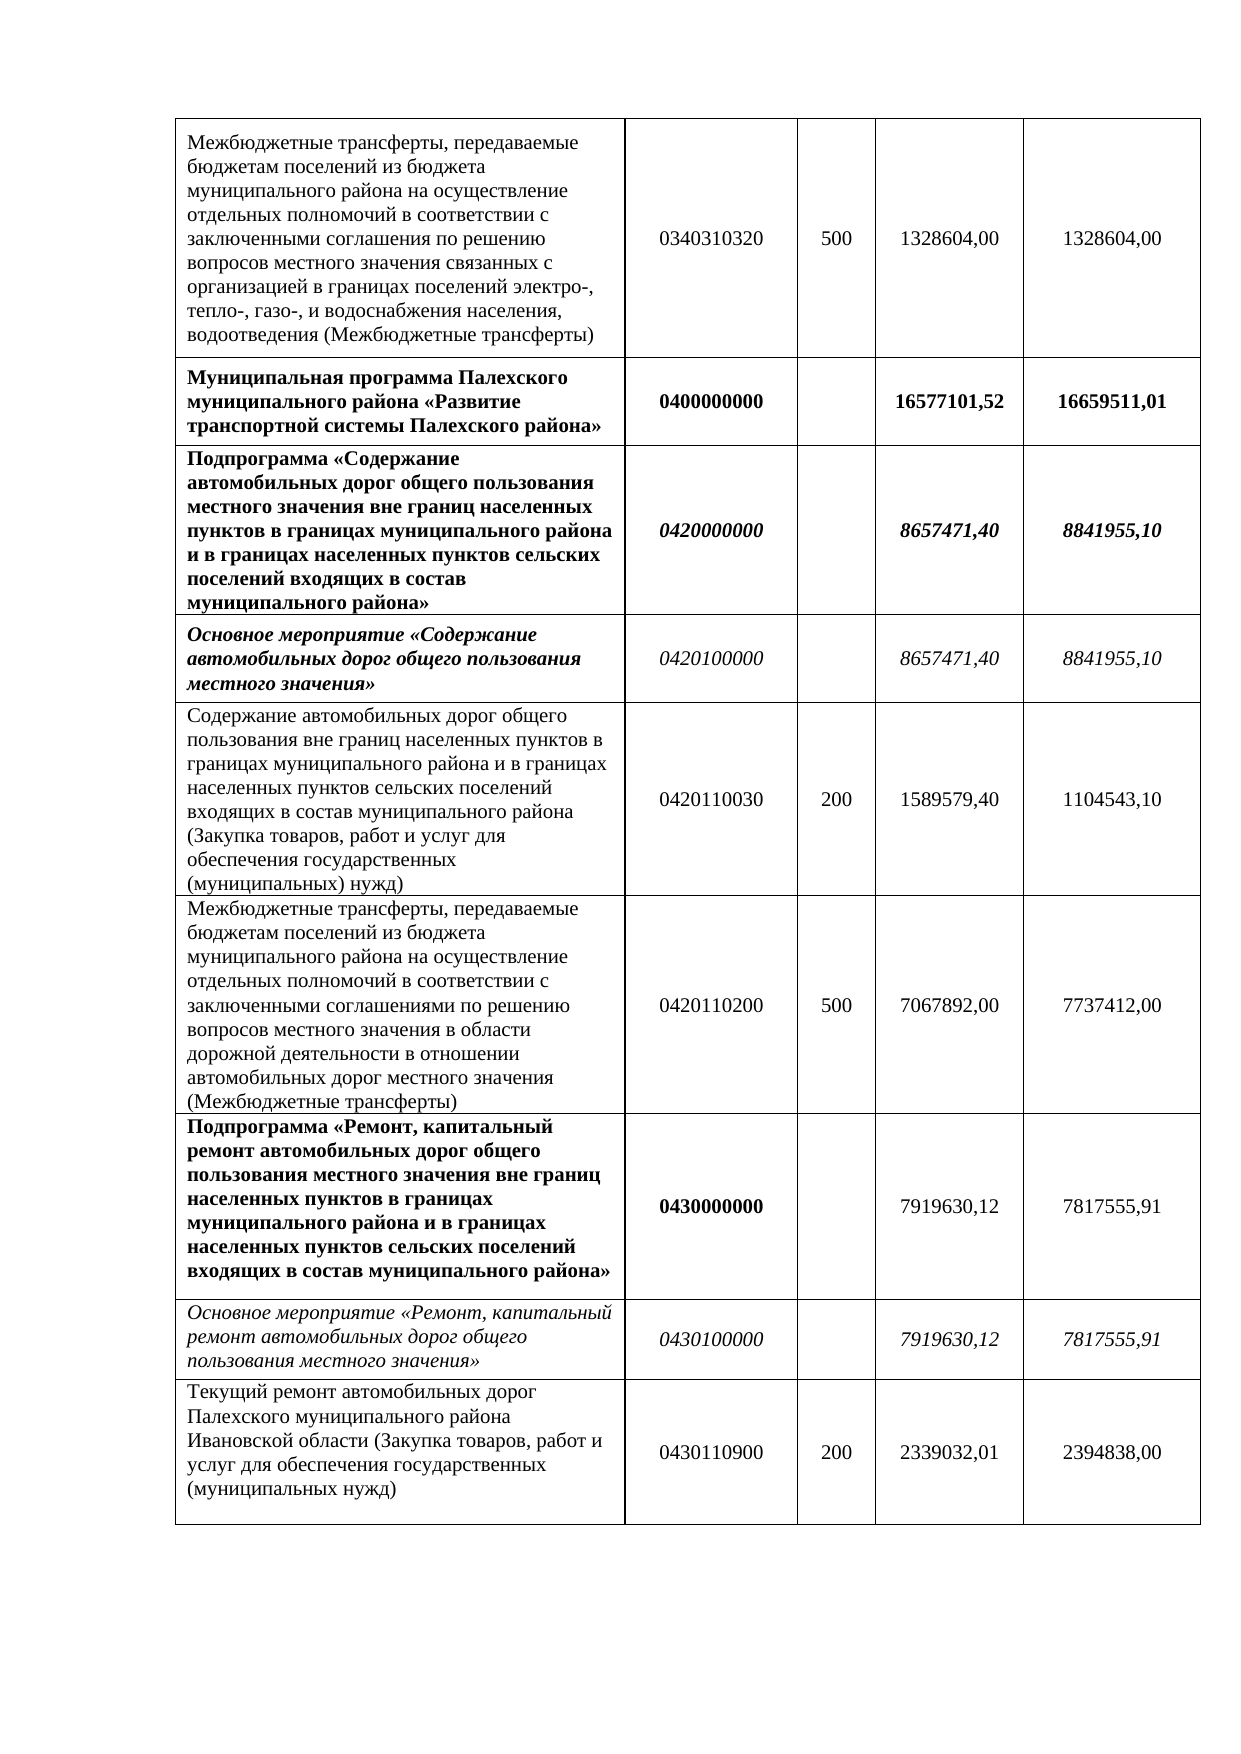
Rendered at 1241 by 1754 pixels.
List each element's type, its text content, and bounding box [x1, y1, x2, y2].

table_cell Межбюджетные трансферты, передаваемые бюджетам поселений из бюджета муниципального района на осуществление отдельных полномочий в соответствии с заключенными соглашения по решению вопросов местного значения связанных с организацией в границах поселений электро-, тепло-, газо-, и водоснабжения населения, водоотведения (Межбюджетные трансферты) [176, 119, 624, 357]
table_cell [798, 1300, 875, 1378]
table_cell [798, 615, 875, 702]
table_cell 7817555,91 [1024, 1114, 1200, 1299]
table_cell 16577101,52 [876, 358, 1023, 445]
table_cell Муниципальная программа Палехского муниципального района «Развитие транспортной системы Палехского района» [176, 358, 624, 445]
table_cell [798, 1114, 875, 1299]
table_cell 200 [798, 1380, 875, 1524]
table_cell Подпрограмма «Содержание автомобильных дорог общего пользования местного значения вне границ населенных пунктов в границах муниципального района и в границах населенных пунктов сельских поселений входящих в состав муниципального района» [176, 446, 624, 614]
table_cell 8657471,40 [876, 446, 1023, 614]
table_cell 1104543,10 [1024, 703, 1200, 895]
table_cell 0430110900 [626, 1380, 797, 1524]
table_cell 1589579,40 [876, 703, 1023, 895]
table_cell 0420100000 [626, 615, 797, 702]
table_cell 8841955,10 [1024, 446, 1200, 614]
table_cell 7919630,12 [876, 1114, 1023, 1299]
table_cell Текущий ремонт автомобильных дорог Палехского муниципального района Ивановской области (Закупка товаров, работ и услуг для обеспечения государственных (муниципальных нужд) [176, 1380, 624, 1524]
table_cell 0430100000 [626, 1300, 797, 1378]
table_cell 8657471,40 [876, 615, 1023, 702]
table_cell 0420110200 [626, 896, 797, 1113]
table_cell Содержание автомобильных дорог общего пользования вне границ населенных пунктов в границах муниципального района и в границах населенных пунктов сельских поселений входящих в состав муниципального района (Закупка товаров, работ и услуг для обеспечения государственных (муниципальных) нужд) [176, 703, 624, 895]
table_cell 500 [798, 896, 875, 1113]
table_cell 200 [798, 703, 875, 895]
table_cell Основное мероприятие «Ремонт, капитальный ремонт автомобильных дорог общего пользования местного значения» [176, 1300, 624, 1378]
table_cell 8841955,10 [1024, 615, 1200, 702]
table_cell 500 [798, 119, 875, 357]
table_cell 7919630,12 [876, 1300, 1023, 1378]
table_cell 0420000000 [626, 446, 797, 614]
table_cell [798, 446, 875, 614]
table_cell [798, 358, 875, 445]
table_cell Основное мероприятие «Содержание автомобильных дорог общего пользования местного значения» [176, 615, 624, 702]
table_cell 2339032,01 [876, 1380, 1023, 1524]
table_cell 2394838,00 [1024, 1380, 1200, 1524]
table_cell 0400000000 [626, 358, 797, 445]
table_cell 16659511,01 [1024, 358, 1200, 445]
table_cell 7817555,91 [1024, 1300, 1200, 1378]
table_cell Подпрограмма «Ремонт, капитальный ремонт автомобильных дорог общего пользования местного значения вне границ населенных пунктов в границах муниципального района и в границах населенных пунктов сельских поселений входящих в состав муниципального района» [176, 1114, 624, 1299]
table_cell 7737412,00 [1024, 896, 1200, 1113]
table_cell 0340310320 [626, 119, 797, 357]
table_cell 1328604,00 [876, 119, 1023, 357]
table_cell 0430000000 [626, 1114, 797, 1299]
table_cell 7067892,00 [876, 896, 1023, 1113]
table_cell Межбюджетные трансферты, передаваемые бюджетам поселений из бюджета муниципального района на осуществление отдельных полномочий в соответствии с заключенными соглашениями по решению вопросов местного значения в области дорожной деятельности в отношении автомобильных дорог местного значения (Межбюджетные трансферты) [176, 896, 624, 1113]
table_cell 1328604,00 [1024, 119, 1200, 357]
table_cell 0420110030 [626, 703, 797, 895]
